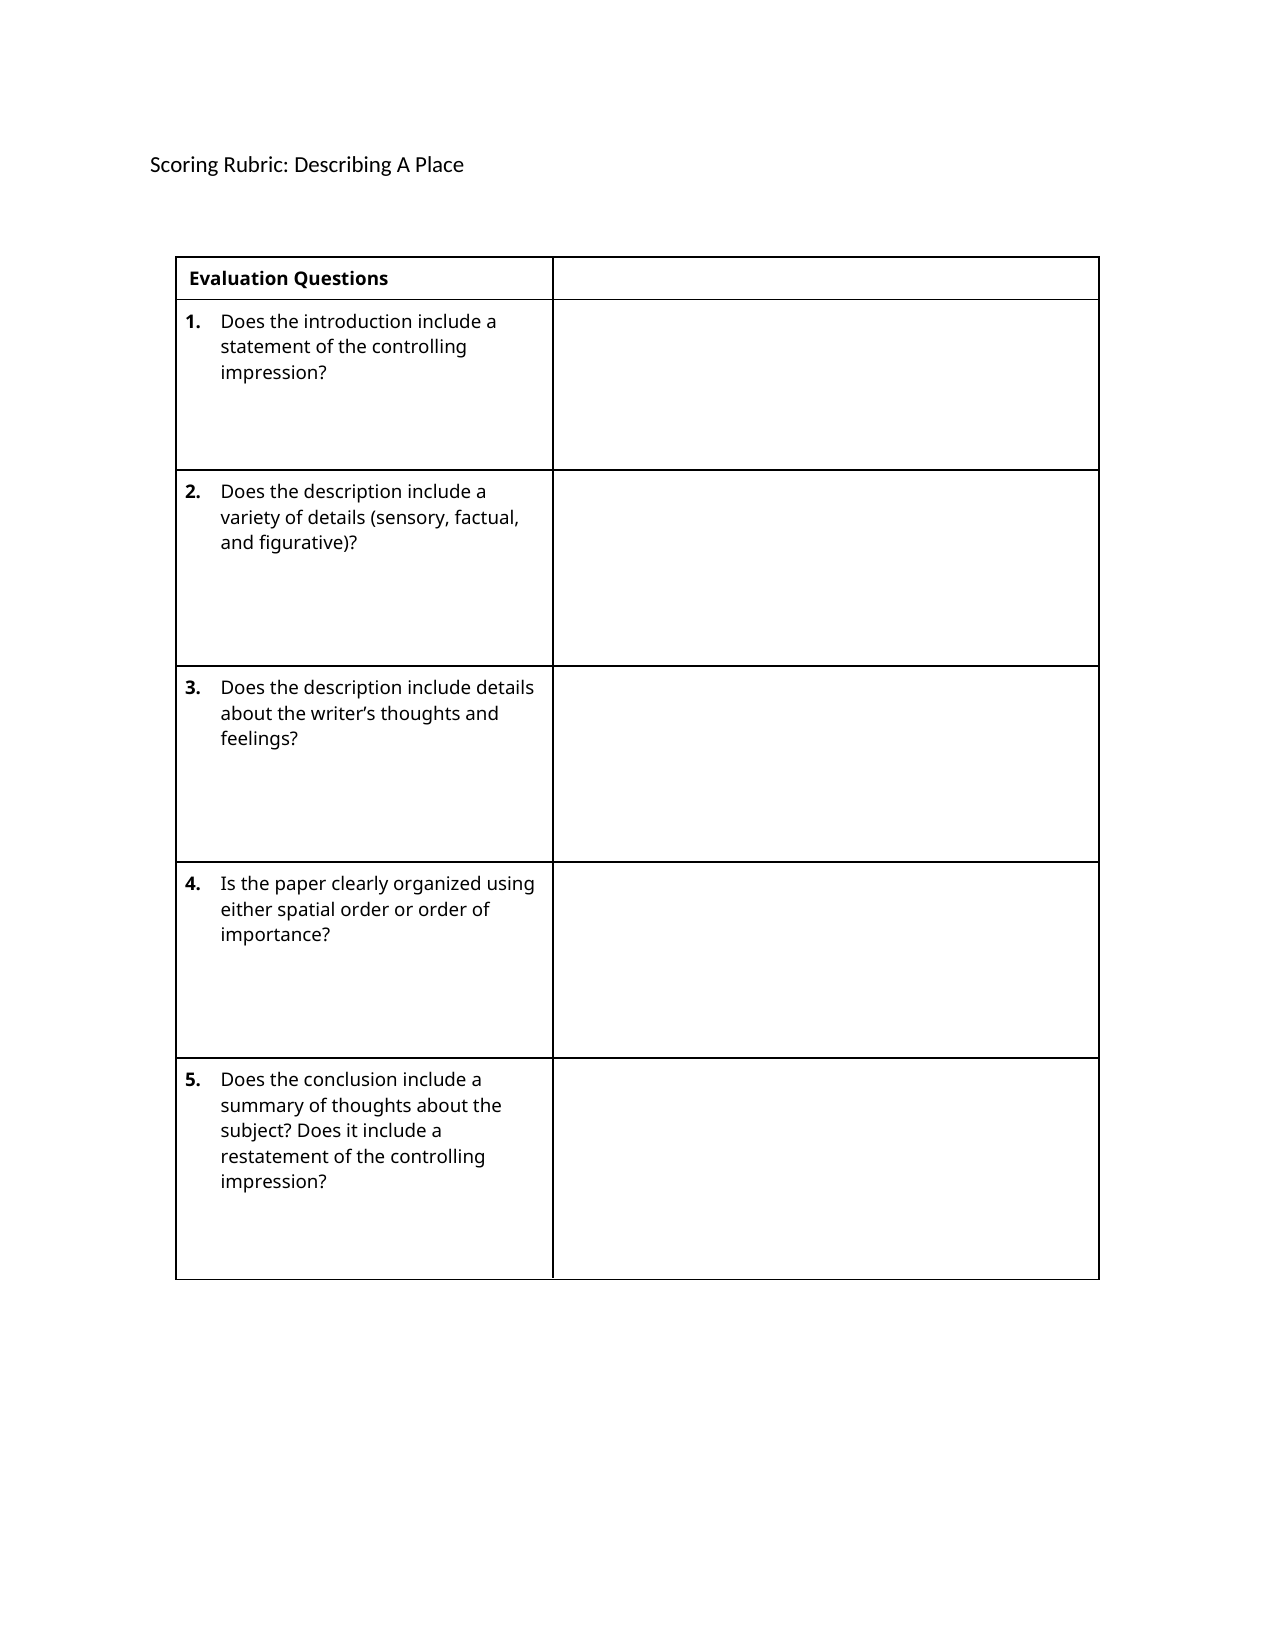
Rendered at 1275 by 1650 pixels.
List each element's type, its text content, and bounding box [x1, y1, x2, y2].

table_cell [554, 863, 1098, 1057]
table_cell [554, 1059, 1098, 1278]
table_cell [177, 1059, 552, 1278]
table_cell [554, 667, 1098, 861]
table_cell [554, 471, 1098, 665]
table_cell [177, 471, 552, 665]
table_cell [177, 667, 552, 861]
table_cell [177, 863, 552, 1057]
table_cell [554, 300, 1098, 469]
table_header Evaluation Questions [177, 258, 552, 299]
text Scoring Rubric: Describing A Place [150, 150, 1125, 178]
table_cell [177, 300, 552, 469]
table_header [554, 258, 1098, 299]
